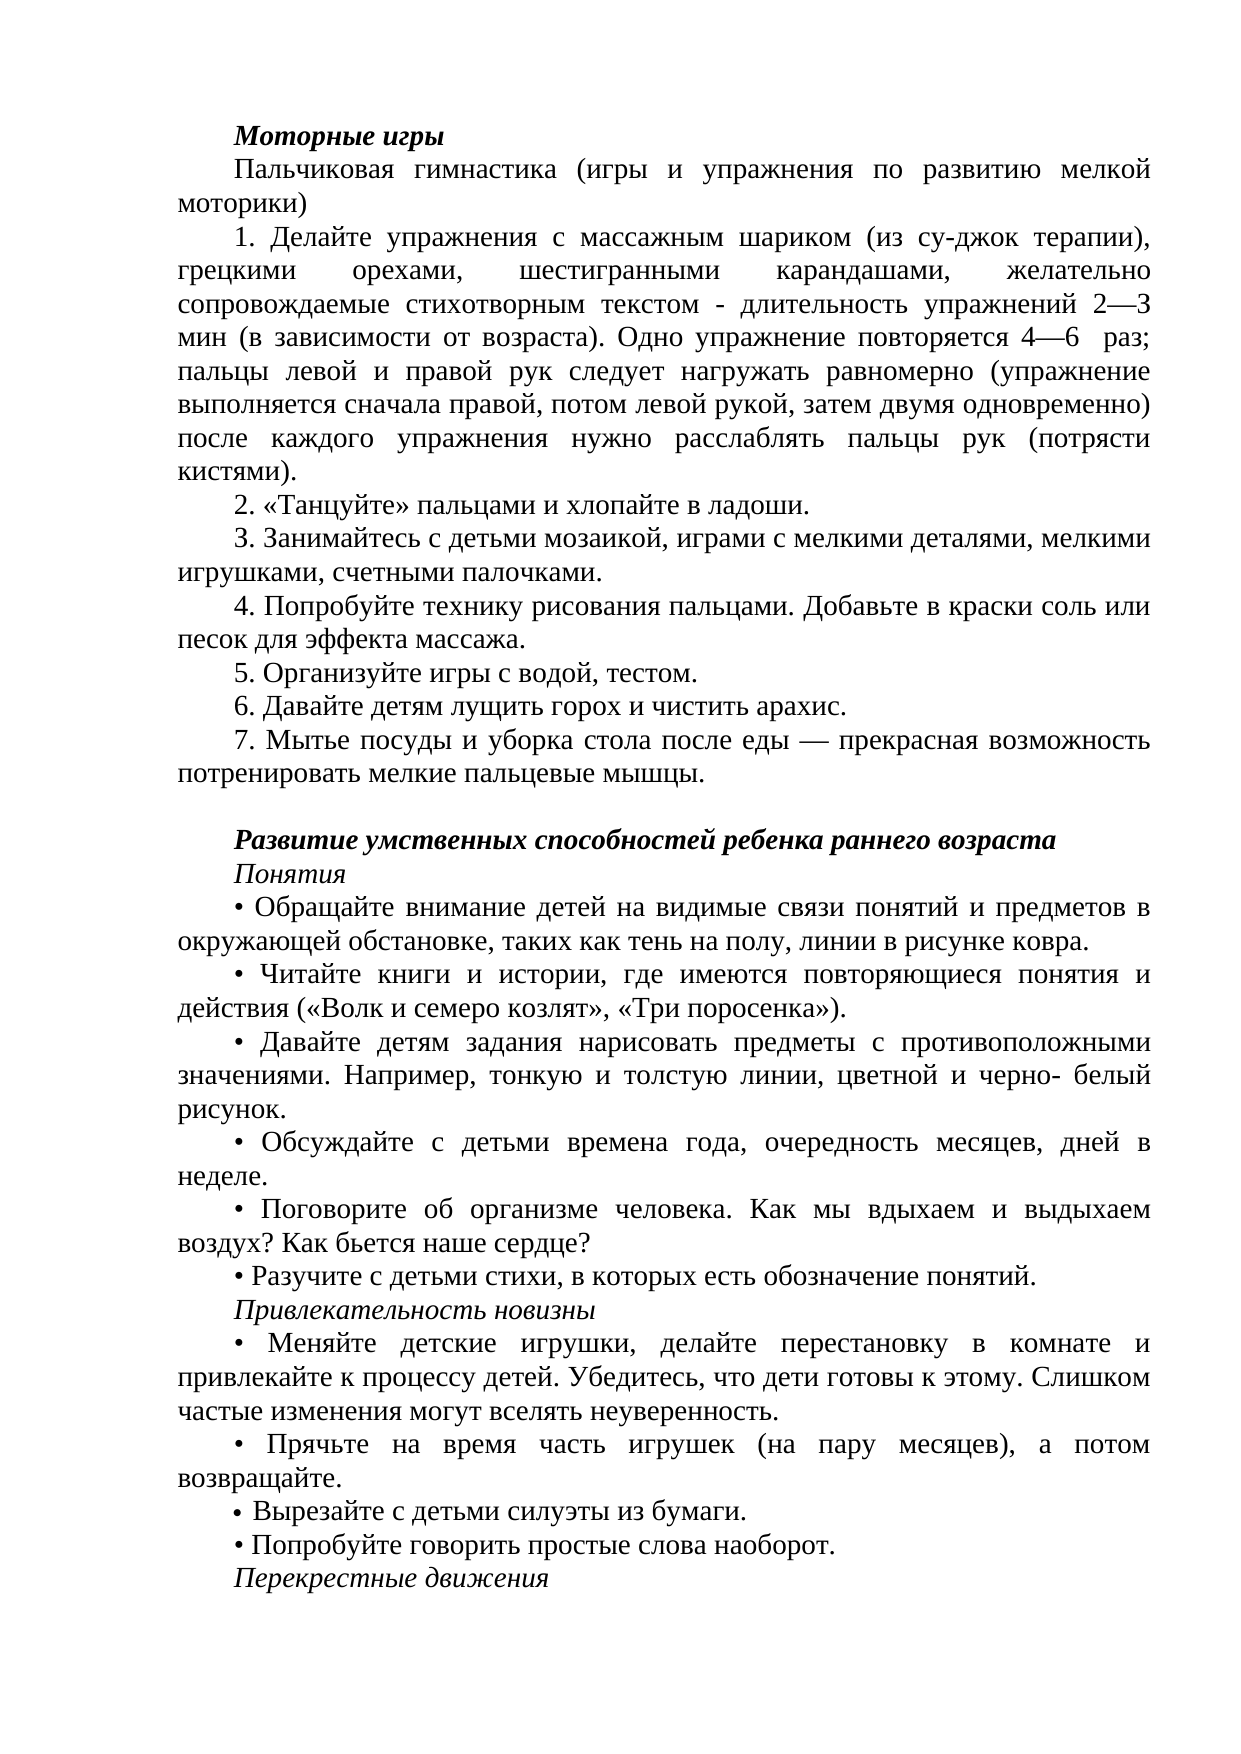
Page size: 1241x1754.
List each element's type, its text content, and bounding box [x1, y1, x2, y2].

text 7. Мытье посуды и уборка стола после еды — прекрасная возможность потренировать мелкие пальцевые мышцы. [177, 722, 1152, 789]
text Развитие умственных способностей ребенка раннего возраста [177, 822, 1152, 856]
text Перекрестные движения [177, 1560, 1152, 1594]
text • Прячьте на время часть игрушек (на пару месяцев), а потом возвращайте. [177, 1426, 1152, 1493]
text Привлекательность новизны [177, 1292, 1152, 1326]
text Понятия [177, 856, 1152, 889]
text • Попробуйте говорить простые слова наоборот. [177, 1527, 1152, 1560]
text 6. Давайте детям лущить горох и чистить арахис. [177, 688, 1152, 722]
text Пальчиковая гимнастика (игры и упражнения по развитию мелкой моторики) [177, 152, 1152, 219]
text З. Занимайтесь с детьми мозаикой, играми с мелкими деталями, мелкими игрушками, счетными палочками. [177, 521, 1152, 588]
text 4. Попробуйте технику рисования пальцами. Добавьте в краски соль или песок для эффекта массажа. [177, 588, 1152, 655]
text • Обсуждайте с детьми времена года, очередность месяцев, дней в неделе. [177, 1124, 1152, 1191]
list Вырезайте с детьми силуэты из бумаги. [233, 1493, 1152, 1527]
text • Давайте детям задания нарисовать предметы с противоположными значениями. Например, тонкую и толстую линии, цветной и черно- белый рисунок. [177, 1024, 1152, 1124]
text • Обращайте внимание детей на видимые связи понятий и предметов в окружающей обстановке, таких как тень на полу, линии в рисунке ковра. [177, 889, 1152, 957]
text • Читайте книги и истории, где имеются повторяющиеся понятия и действия («Волк и семеро козлят», «Три поросенка»). [177, 957, 1152, 1024]
text 5. Организуйте игры с водой, тестом. [177, 655, 1152, 688]
text 2. «Танцуйте» пальцами и хлопайте в ладоши. [177, 487, 1152, 521]
text • Поговорите об организме человека. Как мы вдыхаем и выдыхаем воздух? Как бьется наше сердце? [177, 1191, 1152, 1258]
text 1. Делайте упражнения с массажным шариком (из су-джок терапии), грецкими орехами, шестигранными карандашами, желательно сопровождаемые стихотворным текстом - длительность упражнений 2—З мин (в зависимости от возраста). Одно упражнение повторяется 4—6 раз; пальцы левой и правой рук следует нагружать равномерно (упражнение выполняется сначала правой, потом левой рукой, затем двумя одновременно) после каждого упражнения нужно расслаблять пальцы рук (потрясти кистями). [177, 219, 1152, 487]
text Моторные игры [177, 118, 1152, 152]
text • Меняйте детские игрушки, делайте перестановку в комнате и привлекайте к процессу детей. Убедитесь, что дети готовы к этому. Слишком частые изменения могут вселять неуверенность. [177, 1326, 1152, 1426]
text • Разучите с детьми стихи, в которых есть обозначение понятий. [177, 1258, 1152, 1292]
